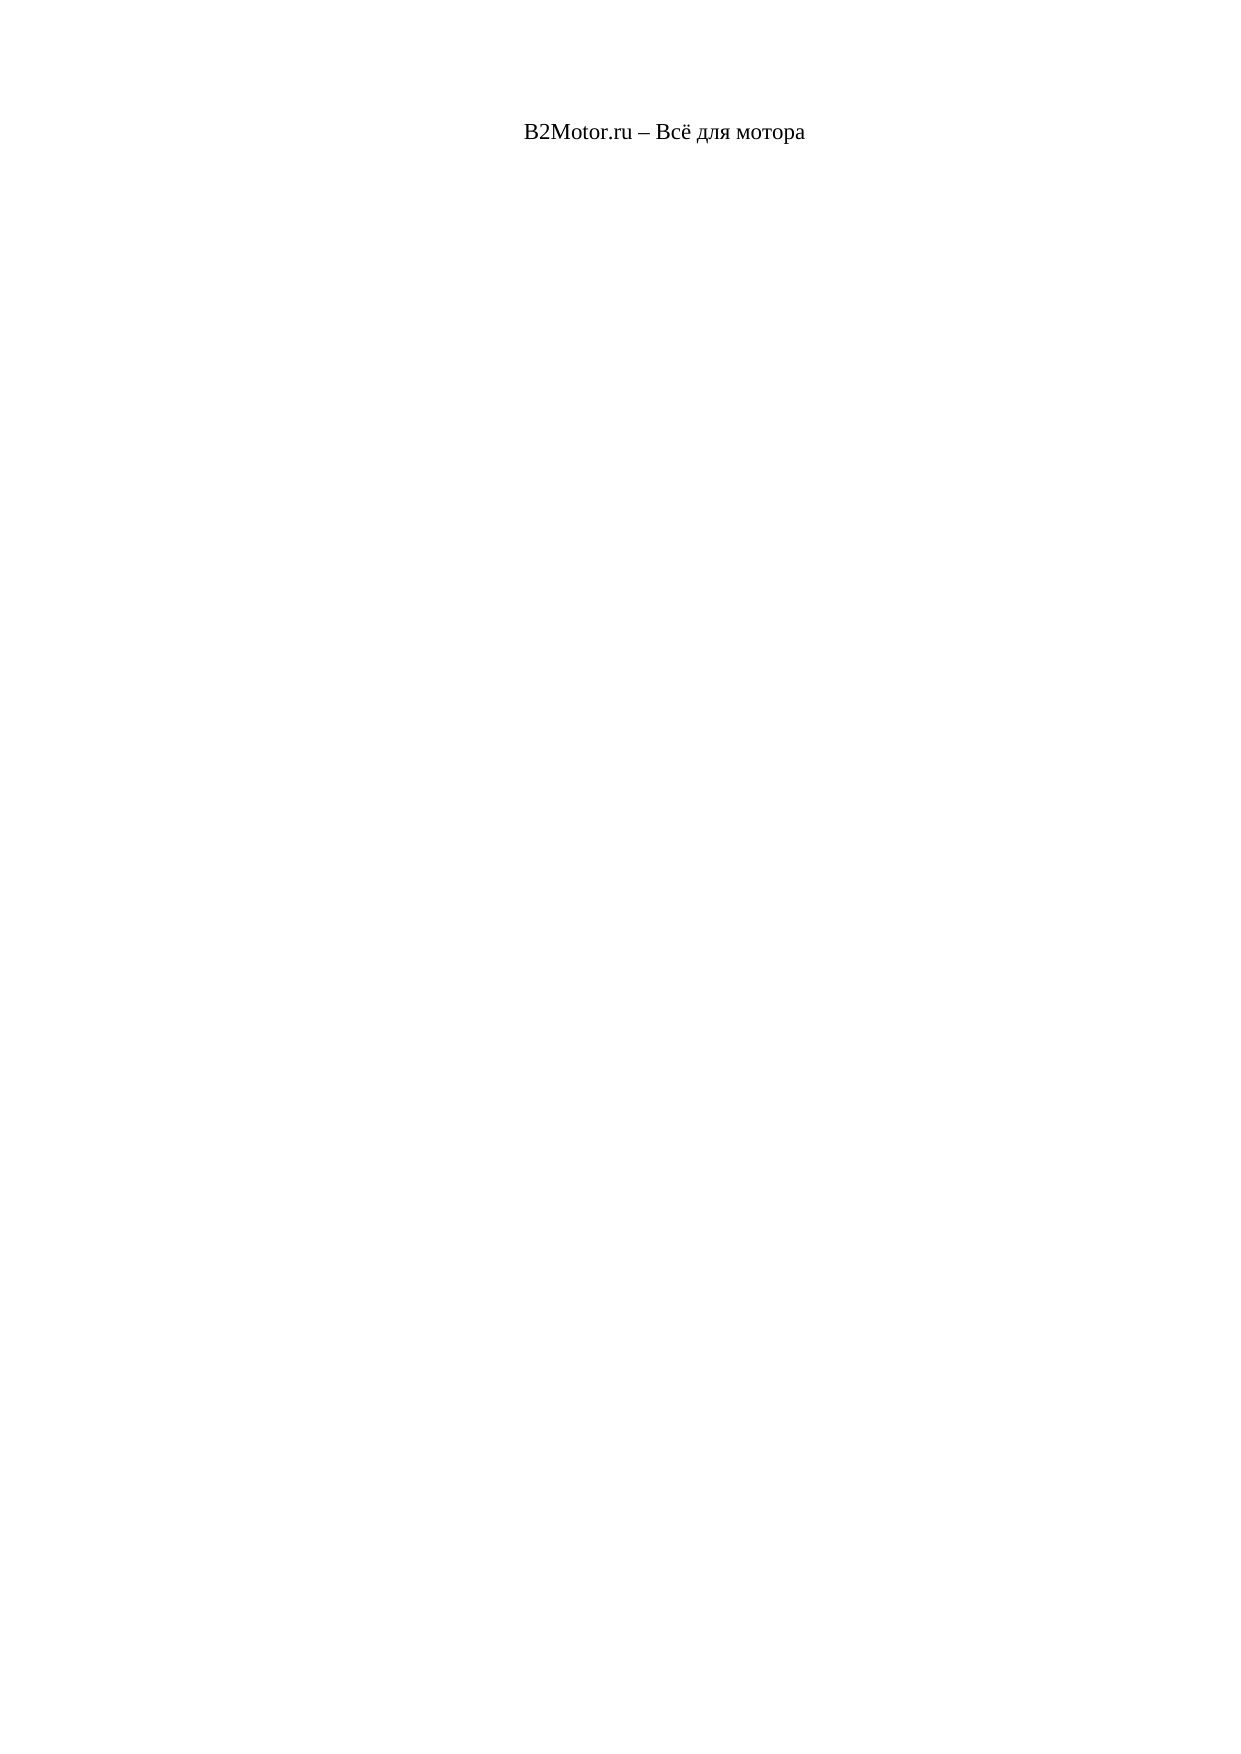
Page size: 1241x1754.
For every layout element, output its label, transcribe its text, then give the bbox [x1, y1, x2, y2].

text B2Motor.ru – Всё для мотора [177, 118, 1152, 144]
